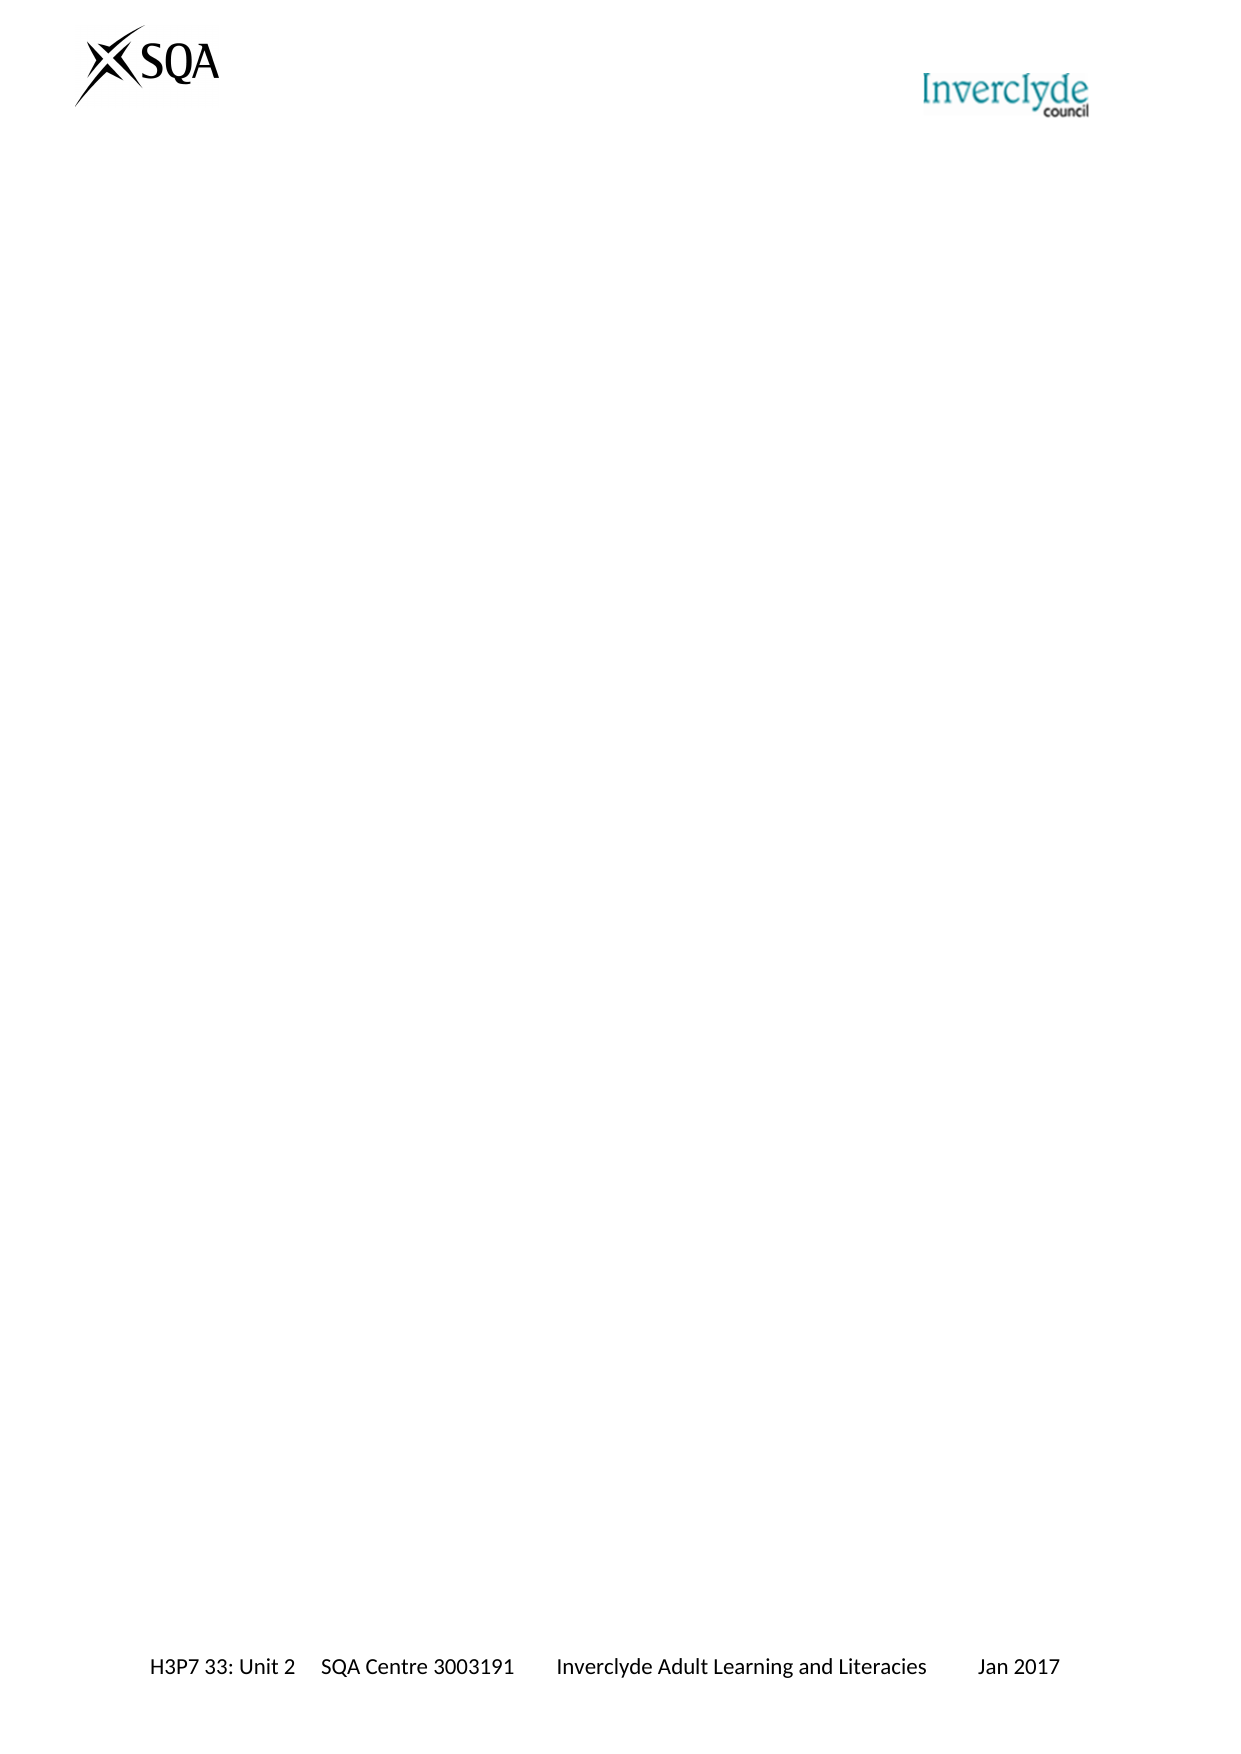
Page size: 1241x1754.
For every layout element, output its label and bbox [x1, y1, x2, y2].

picture [75, 25, 219, 108]
picture [923, 73, 1091, 120]
